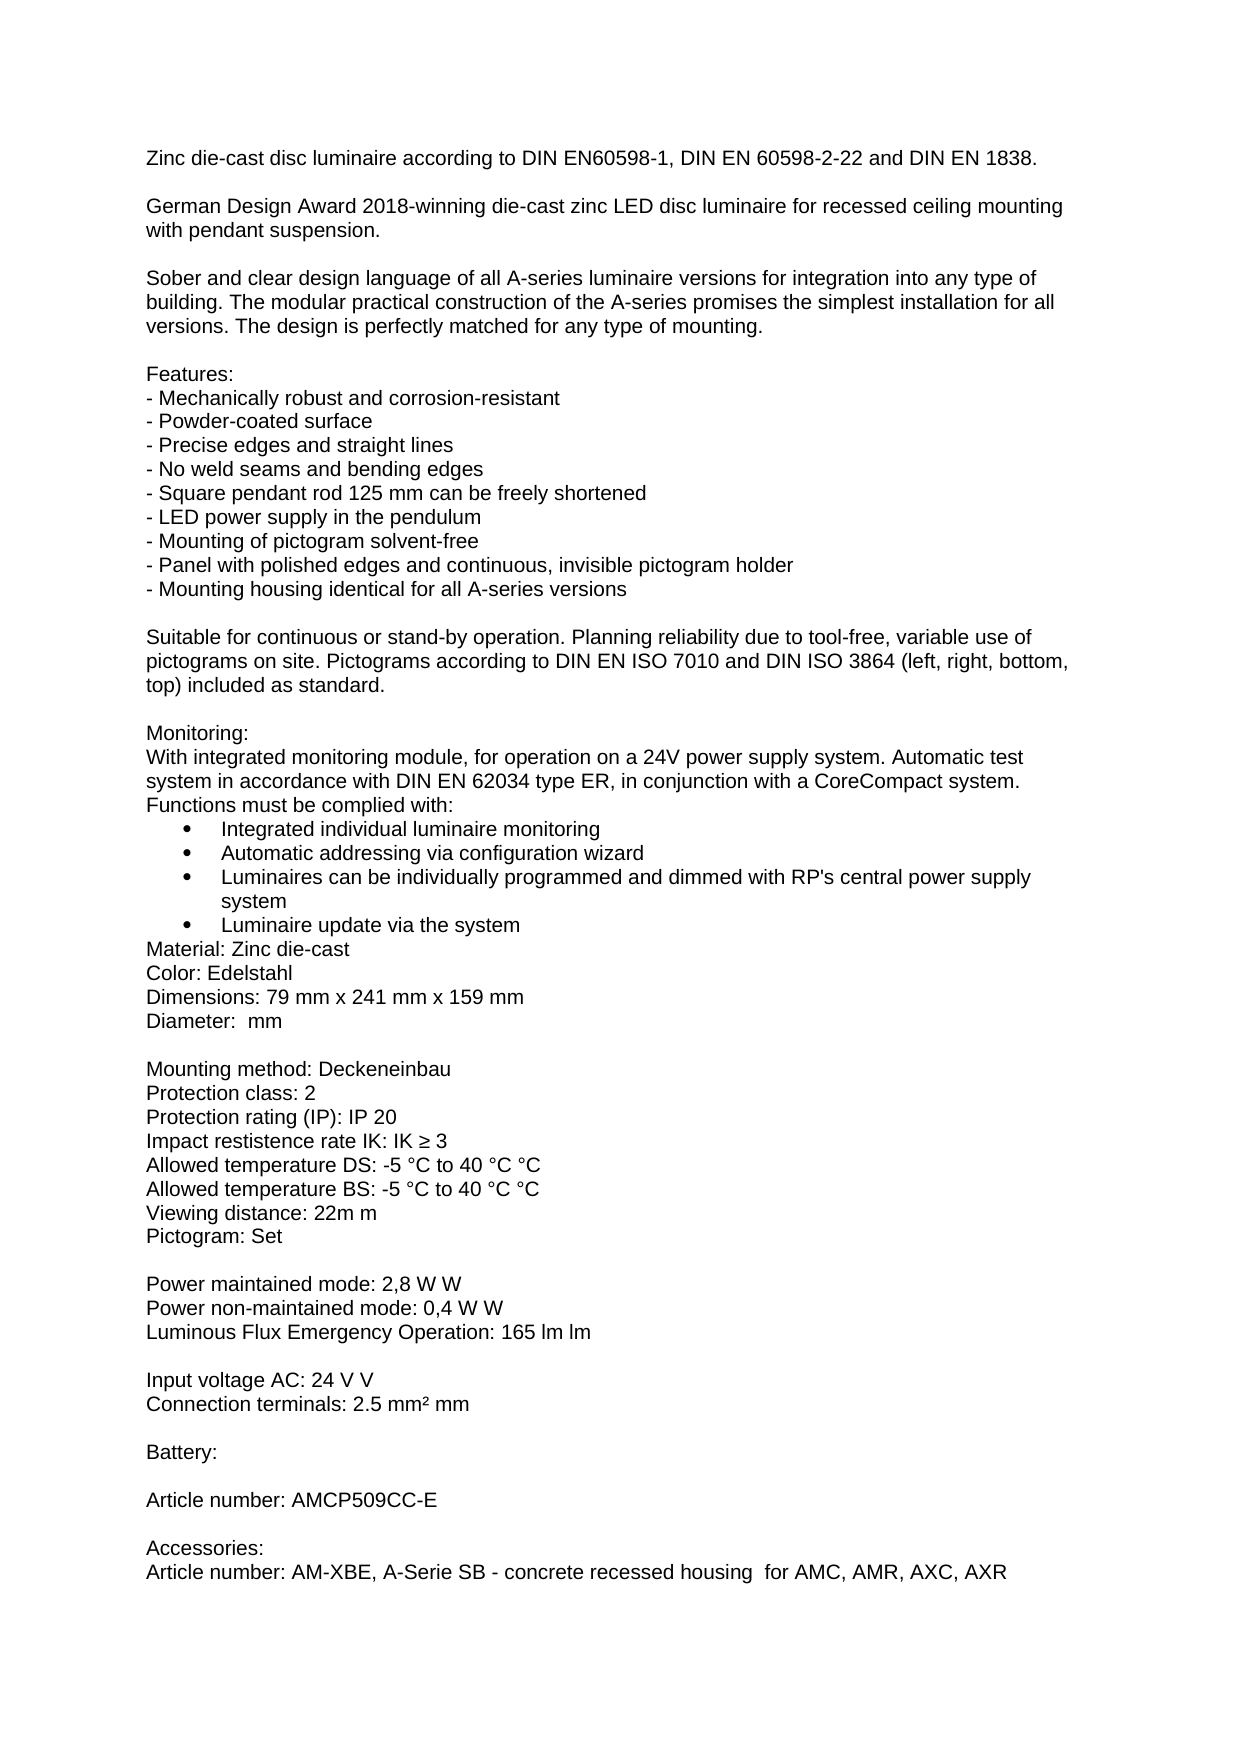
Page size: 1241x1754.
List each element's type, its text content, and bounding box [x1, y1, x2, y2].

text Accessories: [146, 1536, 1094, 1560]
text Allowed temperature BS: -5 °C to 40 °C °C [146, 1176, 1094, 1200]
text Allowed temperature DS: -5 °C to 40 °C °C [146, 1152, 1094, 1176]
text Luminous Flux Emergency Operation: 165 lm lm [146, 1320, 1094, 1344]
text Mounting method: Deckeneinbau [146, 1057, 1094, 1081]
text Protection rating (IP): IP 20 [146, 1104, 1094, 1128]
text Monitoring: [146, 721, 1094, 745]
list Luminaire update via the system [183, 913, 1094, 937]
text Power non-maintained mode: 0,4 W W [146, 1296, 1094, 1320]
text With integrated monitoring module, for operation on a 24V power supply system. Automatic test system in accordance with DIN EN 62034 type ER, in conjunction with a CoreCompact system. Functions must be complied with: [146, 745, 1094, 817]
list Integrated individual luminaire monitoring [183, 817, 1094, 841]
text Article number: AMCP509CC-E [146, 1488, 1094, 1512]
text Impact restistence rate IK: IK ≥ 3 [146, 1128, 1094, 1152]
text Input voltage AC: 24 V V [146, 1368, 1094, 1392]
text Material: Zinc die-cast [146, 937, 1094, 961]
text Zinc die-cast disc luminaire according to DIN EN60598-1, DIN EN 60598-2-22 and DIN EN 1838.German Design Award 2018-winning die-cast zinc LED disc luminaire for recessed ceiling mounting with pendant suspension. Sober and clear design language of all A-series luminaire versions for integration into any type of building. The modular practical construction of the A-series promises the simplest installation for all versions. The design is perfectly matched for any type of mounting. Features:- Mechanically robust and corrosion-resistant- Powder-coated surface- Precise edges and straight lines- No weld seams and bending edges- Square pendant rod 125 mm can be freely shortened- LED power supply in the pendulum- Mounting of pictogram solvent-free- Panel with polished edges and continuous, invisible pictogram holder- Mounting housing identical for all A-series versionsSuitable for continuous or stand-by operation. Planning reliability due to tool-free, variable use of pictograms on site. Pictograms according to DIN EN ISO 7010 and DIN ISO 3864 (left, right, bottom, top) included as standard. [146, 146, 1094, 697]
text Pictogram: Set [146, 1224, 1094, 1248]
text Dimensions: 79 mm x 241 mm x 159 mm [146, 985, 1094, 1009]
text Viewing distance: 22m m [146, 1200, 1094, 1224]
text Diameter: mm [146, 1009, 1094, 1033]
text Protection class: 2 [146, 1081, 1094, 1104]
text Article number: AM-XBE, A-Serie SB - concrete recessed housing for AMC, AMR, AXC, AXR [146, 1560, 1094, 1584]
text Connection terminals: 2.5 mm² mm [146, 1392, 1094, 1416]
list Luminaires can be individually programmed and dimmed with RP's central power supply system [183, 865, 1094, 913]
text Battery: [146, 1440, 1094, 1464]
list Automatic addressing via configuration wizard [183, 841, 1094, 865]
text Color: Edelstahl [146, 961, 1094, 985]
text Power maintained mode: 2,8 W W [146, 1272, 1094, 1296]
